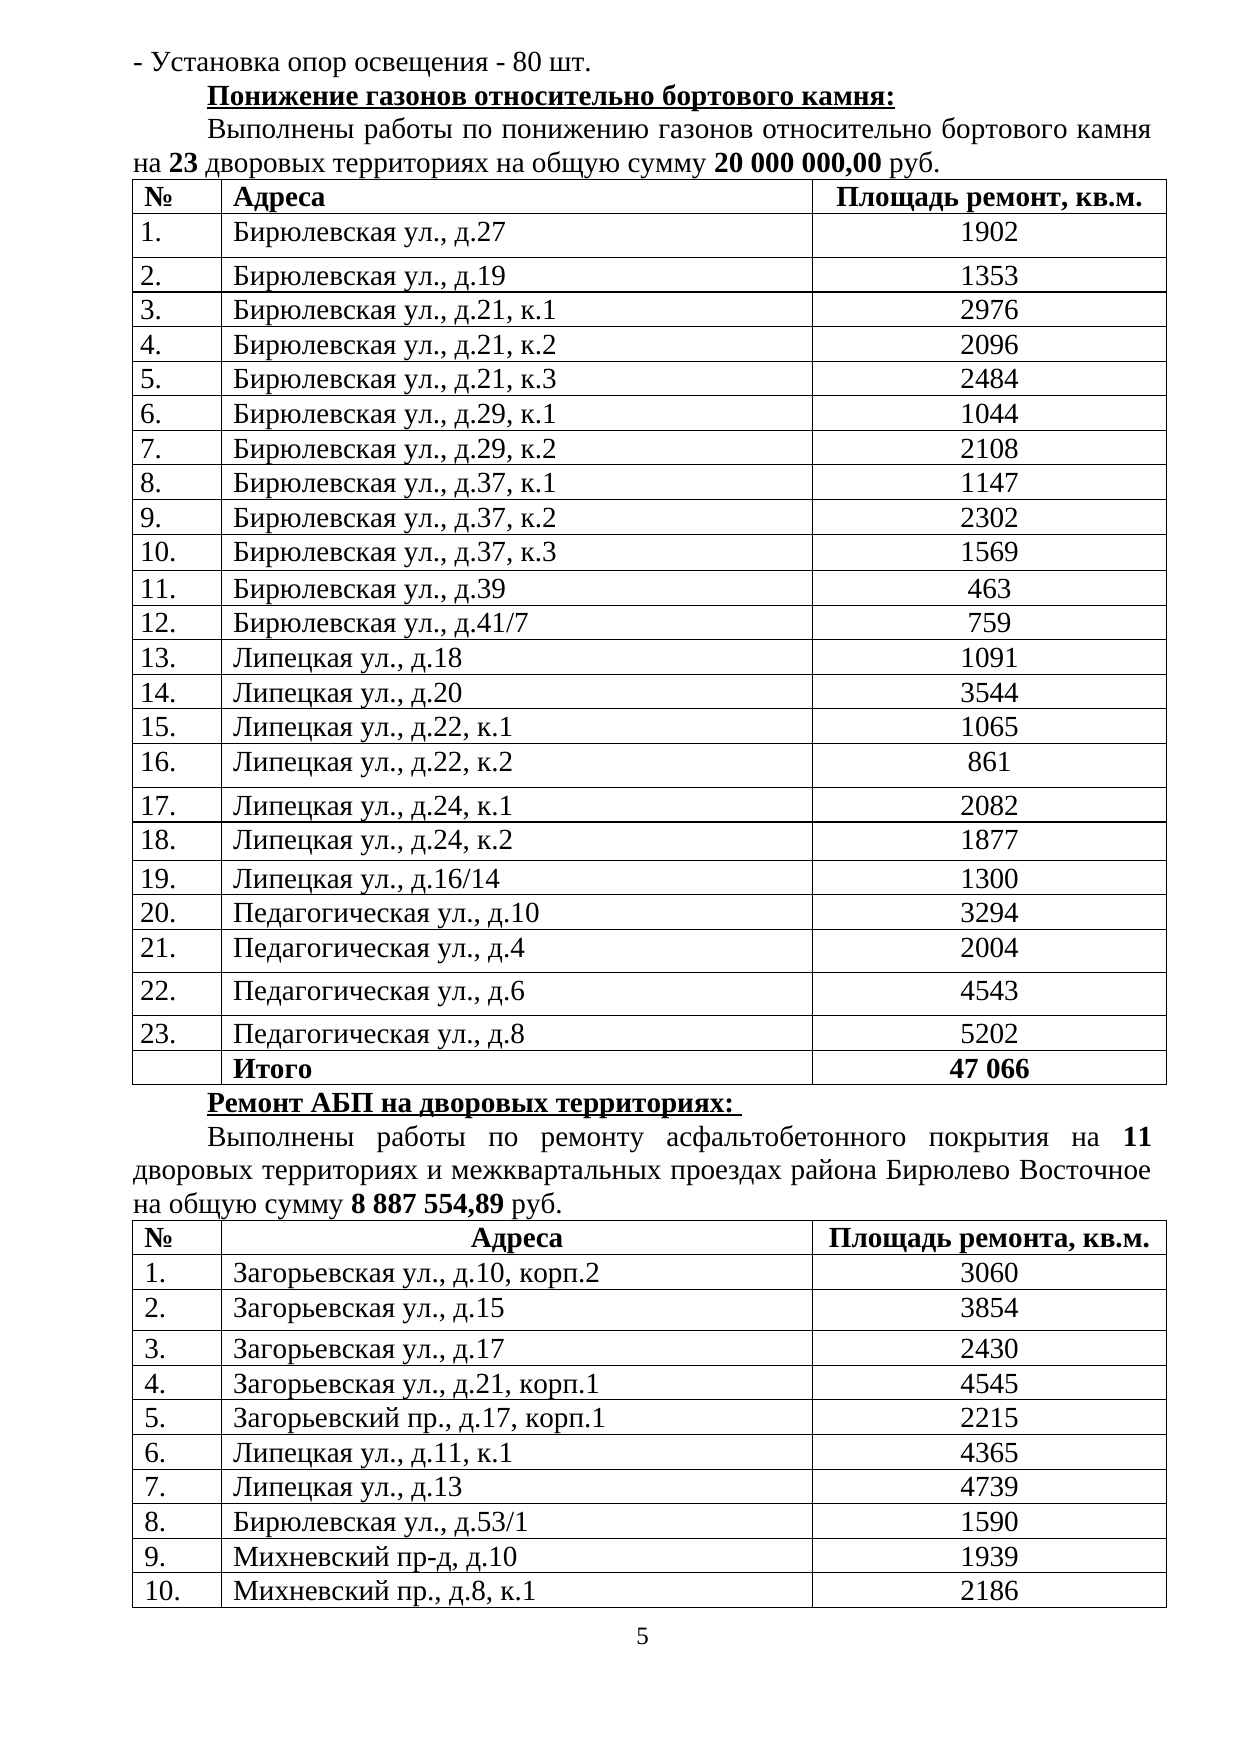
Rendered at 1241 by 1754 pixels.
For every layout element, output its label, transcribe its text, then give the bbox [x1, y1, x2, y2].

table_cell [133, 930, 221, 972]
table_cell 6. [133, 1435, 221, 1468]
table_cell Бирюлевская ул., д.39 [222, 571, 812, 604]
table_cell Бирюлевская ул., д.41/7 [222, 606, 812, 639]
table_cell Бирюлевская ул., д.19 [222, 258, 812, 291]
table_cell Липецкая ул., д.13 [222, 1470, 812, 1503]
table_cell [133, 327, 221, 361]
table_cell 1877 [813, 823, 1166, 860]
table_cell 1044 [813, 396, 1166, 430]
table_cell 3060 [813, 1255, 1166, 1289]
text Понижение газонов относительно бортового камня: [133, 78, 1152, 111]
table_cell [133, 640, 221, 674]
table_cell [133, 258, 221, 291]
table_cell Бирюлевская ул., д.29, к.2 [222, 431, 812, 464]
table_header № [133, 180, 221, 213]
table_cell Загорьевская ул., д.17 [222, 1331, 812, 1365]
table_cell 3544 [813, 675, 1166, 708]
table_cell Липецкая ул., д.11, к.1 [222, 1435, 812, 1468]
table_cell Загорьевская ул., д.15 [222, 1290, 812, 1330]
table_cell Михневский пр., д.8, к.1 [222, 1573, 812, 1607]
table_cell Липецкая ул., д.22, к.2 [222, 744, 812, 787]
table_cell 2096 [813, 327, 1166, 361]
table_cell 2186 [813, 1573, 1166, 1607]
table_cell [133, 362, 221, 395]
table_header Адреса [222, 180, 812, 213]
table_cell Бирюлевская ул., д.21, к.2 [222, 327, 812, 361]
table_cell [133, 465, 221, 499]
table_cell [133, 744, 221, 787]
table_cell Загорьевская ул., д.10, корп.2 [222, 1255, 812, 1289]
table_cell Педагогическая ул., д.10 [222, 895, 812, 929]
table_header Адреса [222, 1221, 812, 1254]
table_cell Липецкая ул., д.24, к.2 [222, 823, 812, 860]
table_cell Михневский пр-д, д.10 [222, 1539, 812, 1572]
table_cell [133, 571, 221, 604]
table_cell Загорьевский пр., д.17, корп.1 [222, 1400, 812, 1434]
table_cell [133, 823, 221, 860]
table_cell 4543 [813, 973, 1166, 1015]
table_cell 3294 [813, 895, 1166, 929]
table_cell [133, 535, 221, 570]
table_cell 9. [133, 1539, 221, 1572]
table_cell 7. [133, 1470, 221, 1503]
table_cell [133, 861, 221, 894]
table_cell 463 [813, 571, 1166, 604]
table_cell 1590 [813, 1504, 1166, 1538]
table_header Площадь ремонт, кв.м. [813, 180, 1166, 213]
table_cell [133, 895, 221, 929]
table_cell 4. [133, 1366, 221, 1399]
table_cell Педагогическая ул., д.6 [222, 973, 812, 1015]
table_header № [133, 1221, 221, 1254]
table_cell 1300 [813, 861, 1166, 894]
table_cell [133, 1051, 221, 1084]
table_cell Бирюлевская ул., д.29, к.1 [222, 396, 812, 430]
table_cell Педагогическая ул., д.8 [222, 1016, 812, 1050]
table_cell Липецкая ул., д.16/14 [222, 861, 812, 894]
table_cell Итого [222, 1051, 812, 1084]
table_cell [133, 396, 221, 430]
table_cell 1902 [813, 214, 1166, 257]
table_cell 2484 [813, 362, 1166, 395]
table_cell Бирюлевская ул., д.21, к.1 [222, 293, 812, 326]
table_cell 10. [133, 1573, 221, 1607]
table_cell 759 [813, 606, 1166, 639]
table_cell [133, 431, 221, 464]
table_cell Липецкая ул., д.18 [222, 640, 812, 674]
table_cell Бирюлевская ул., д.21, к.3 [222, 362, 812, 395]
table_cell 1065 [813, 709, 1166, 743]
table_cell Загорьевская ул., д.21, корп.1 [222, 1366, 812, 1399]
table_cell 1. [133, 1255, 221, 1289]
table_cell 2004 [813, 930, 1166, 972]
table_cell 1353 [813, 258, 1166, 291]
text Выполнены работы по понижению газонов относительно бортового камня на 23 дворовых территориях на общую сумму 20 000 000,00 руб. [133, 111, 1152, 178]
table_cell Бирюлевская ул., д.53/1 [222, 1504, 812, 1538]
text Выполнены работы по ремонту асфальтобетонного покрытия на 11 дворовых территориях и межквартальных проездах района Бирюлево Восточное на общую сумму 8 887 554,89 руб. [133, 1119, 1152, 1219]
table_cell 861 [813, 744, 1166, 787]
table_cell Бирюлевская ул., д.37, к.1 [222, 465, 812, 499]
table_cell 4365 [813, 1435, 1166, 1468]
table_cell 2430 [813, 1331, 1166, 1365]
table_cell [133, 606, 221, 639]
text - Установка опор освещения - 80 шт. [133, 44, 1167, 78]
table_cell 2302 [813, 500, 1166, 533]
table_cell 4545 [813, 1366, 1166, 1399]
table_cell 2082 [813, 788, 1166, 821]
table_cell [133, 973, 221, 1015]
table_cell Липецкая ул., д.20 [222, 675, 812, 708]
table_cell [133, 788, 221, 821]
table_cell 4739 [813, 1470, 1166, 1503]
table_cell 1147 [813, 465, 1166, 499]
table_cell [133, 675, 221, 708]
table_cell Бирюлевская ул., д.27 [222, 214, 812, 257]
table_cell [133, 500, 221, 533]
table_header Площадь ремонта, кв.м. [813, 1221, 1166, 1254]
table_cell Педагогическая ул., д.4 [222, 930, 812, 972]
table_cell 3854 [813, 1290, 1166, 1330]
text Ремонт АБП на дворовых территориях: [133, 1085, 1152, 1119]
table_cell 5202 [813, 1016, 1166, 1050]
table_cell [133, 709, 221, 743]
table_cell 3. [133, 1331, 221, 1365]
table_cell 2. [133, 1290, 221, 1330]
table_cell Липецкая ул., д.22, к.1 [222, 709, 812, 743]
table_cell 1939 [813, 1539, 1166, 1572]
table_cell Бирюлевская ул., д.37, к.2 [222, 500, 812, 533]
table_cell 2108 [813, 431, 1166, 464]
table_cell [133, 293, 221, 326]
table_cell [133, 1016, 221, 1050]
table_cell 2976 [813, 293, 1166, 326]
table_cell 47 066 [813, 1051, 1166, 1084]
table_cell 8. [133, 1504, 221, 1538]
table_cell 2215 [813, 1400, 1166, 1434]
table_cell [133, 214, 221, 257]
table_cell Бирюлевская ул., д.37, к.3 [222, 535, 812, 570]
table_cell Липецкая ул., д.24, к.1 [222, 788, 812, 821]
table_cell 1569 [813, 535, 1166, 570]
table_cell 1091 [813, 640, 1166, 674]
table_cell 5. [133, 1400, 221, 1434]
